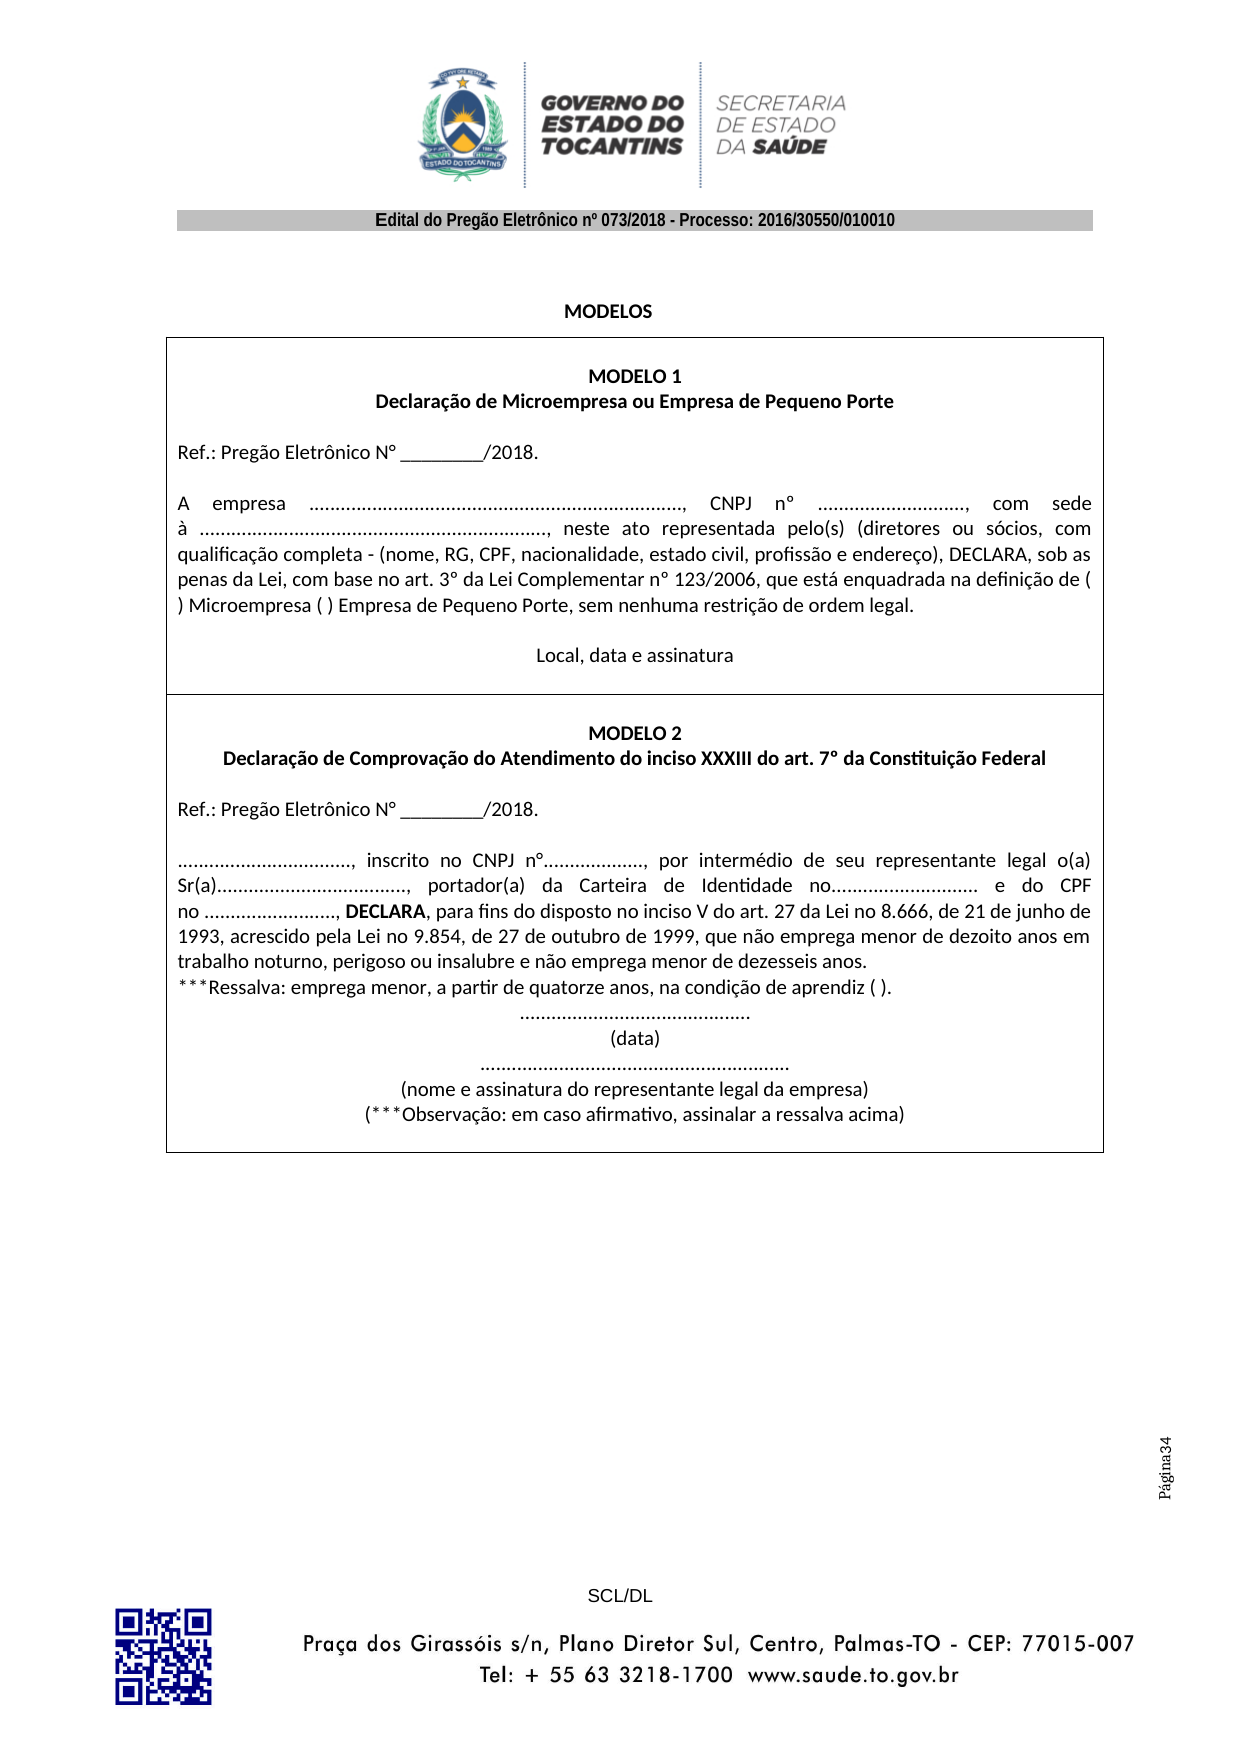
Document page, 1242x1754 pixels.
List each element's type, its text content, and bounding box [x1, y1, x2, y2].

table_header MODELO 1 Declaração de Microempresa ou Empresa de Pequeno Porte Ref.: Pregão Eletrônico N° ________/2018. A empresa ......................................................................., CNPJ nº ............................, com sede à .................................................................., neste ato representada pelo(s) (diretores ou sócios, com qualificação completa - (nome, RG, CPF, nacionalidade, estado civil, profissão e endereço), DECLARA, sob as penas da Lei, com base no art. 3º da Lei Complementar nº 123/2006, que está enquadrada na definição de ( ) Microempresa ( ) Empresa de Pequeno Porte, sem nenhuma restrição de ordem legal. Local, data e assinatura [167, 338, 1103, 693]
table_cell MODELO 2 Declaração de Comprovação do Atendimento do inciso XXXIII do art. 7º da Constituição Federal Ref.: Pregão Eletrônico N° ________/2018. ................................., inscrito no CNPJ n°..................., por intermédio de seu representante legal o(a) Sr(a)...................................., portador(a) da Carteira de Identidade no............................ e do CPF no ........................., DECLARA, para fins do disposto no inciso V do art. 27 da Lei no 8.666, de 21 de junho de 1993, acrescido pela Lei no 9.854, de 27 de outubro de 1999, que não emprega menor de dezoito anos em trabalho noturno, perigoso ou insalubre e não emprega menor de dezesseis anos. ***Ressalva: emprega menor, a partir de quatorze anos, na condição de aprendiz ( ). ............................................ (data) ........................................................... (nome e assinatura do representante legal da empresa) (***Observação: em caso afirmativo, assinalar a ressalva acima) [167, 695, 1103, 1152]
text MODELOS [177, 299, 1039, 324]
picture [233, 59, 1036, 190]
picture [111, 1604, 1134, 1709]
